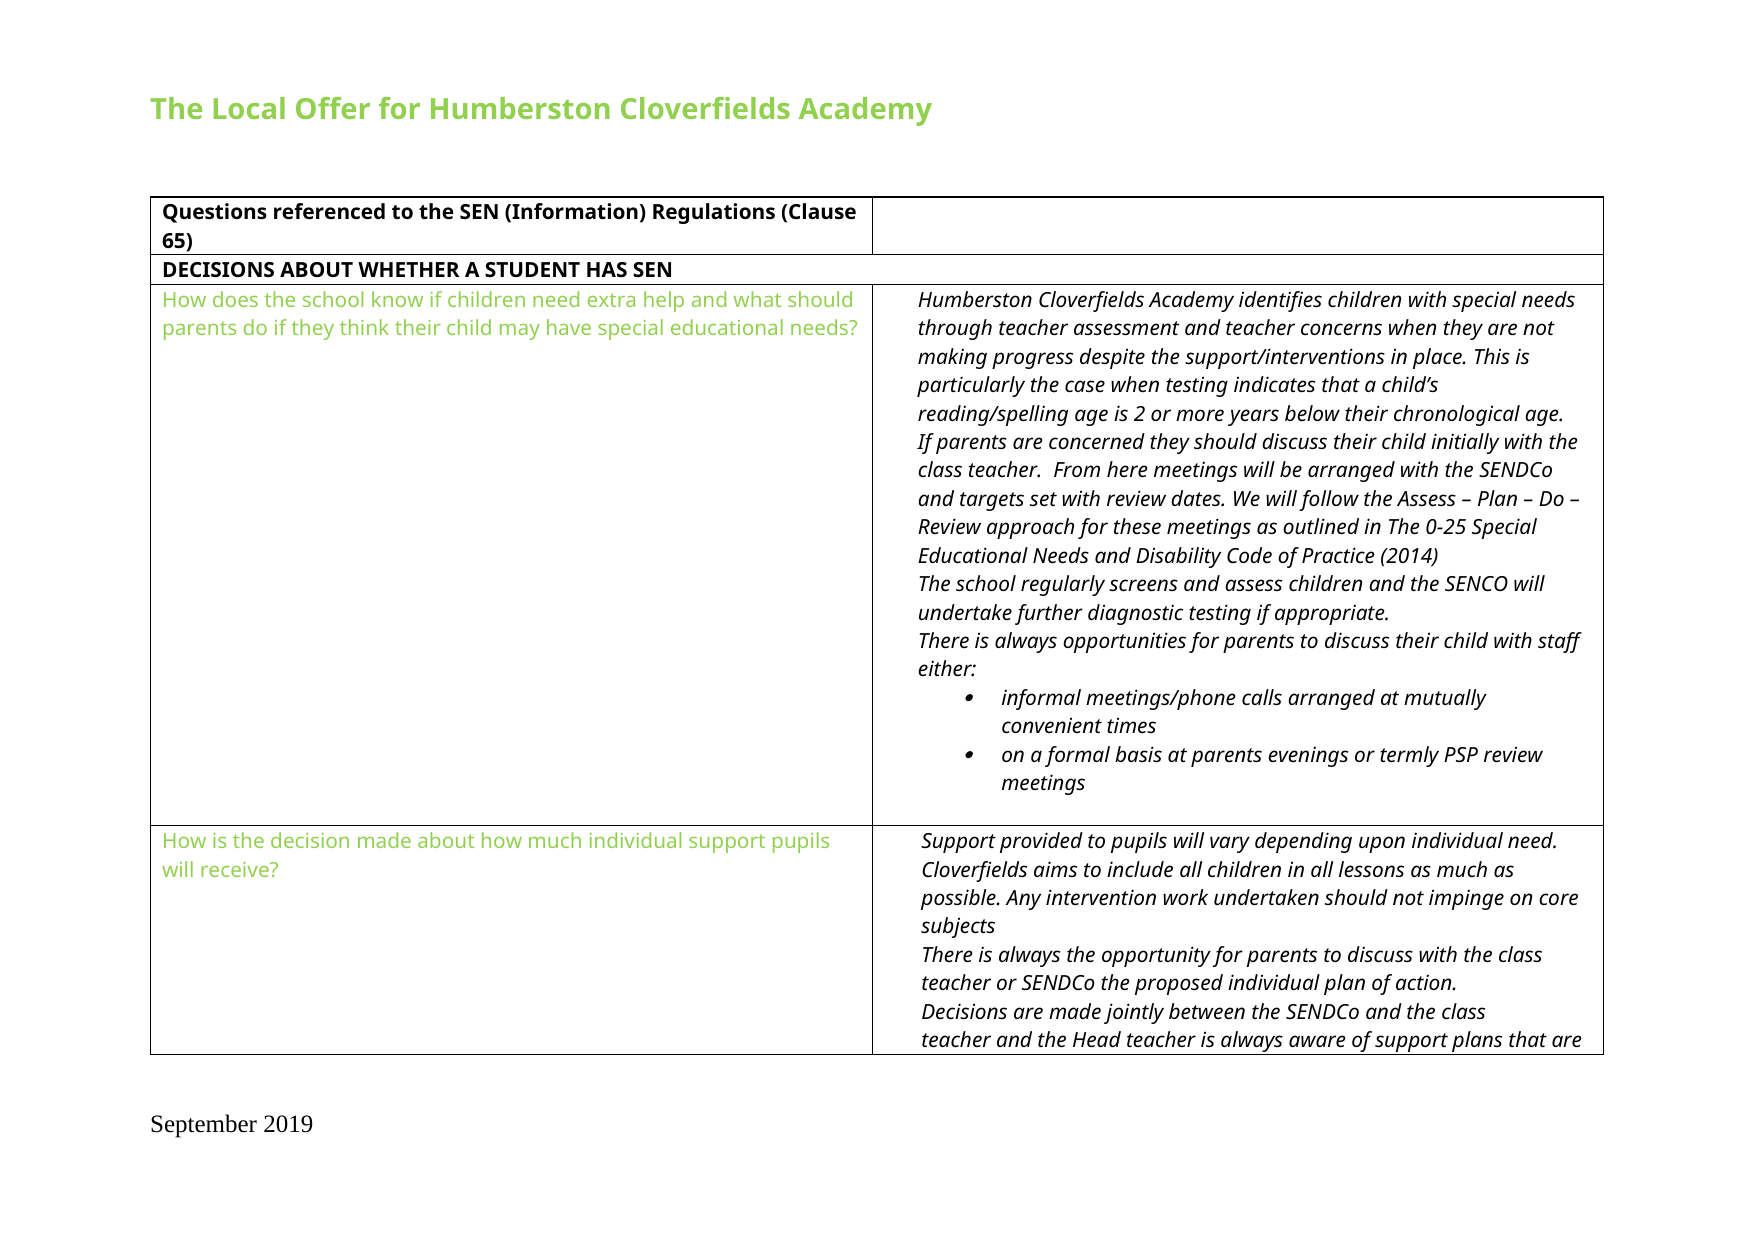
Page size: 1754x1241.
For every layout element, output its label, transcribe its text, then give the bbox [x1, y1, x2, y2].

table_cell DECISIONS ABOUT WHETHER A STUDENT HAS SEN [151, 255, 1603, 284]
text The Local Offer for Humberston Cloverfields Academy [150, 89, 1604, 128]
table_cell Humberston Cloverfields Academy identifies children with special needs through teacher assessment and teacher concerns when they are not making progress despite the support/interventions in place. This is particularly the case when testing indicates that a child’s reading/spelling age is 2 or more years below their chronological age. If parents are concerned they should discuss their child initially with the class teacher. From here meetings will be arranged with the SENDCo and targets set with review dates. We will follow the Assess – Plan – Do – Review approach for these meetings as outlined in The 0-25 Special Educational Needs and Disability Code of Practice (2014) The school regularly screens and assess children and the SENCO will undertake further diagnostic testing if appropriate. There is always opportunities for parents to discuss their child with staff either: informal meetings/phone calls arranged at mutually convenient times on a formal basis at parents evenings or termly PSP review meetings [873, 285, 1603, 825]
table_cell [873, 826, 1603, 1054]
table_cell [151, 826, 872, 1054]
table_header Questions referenced to the SEN (Information) Regulations (Clause 65) [151, 198, 872, 254]
table_cell How does the school know if children need extra help and what should parents do if they think their child may have special educational needs? [151, 285, 872, 825]
table_header [873, 198, 1603, 254]
